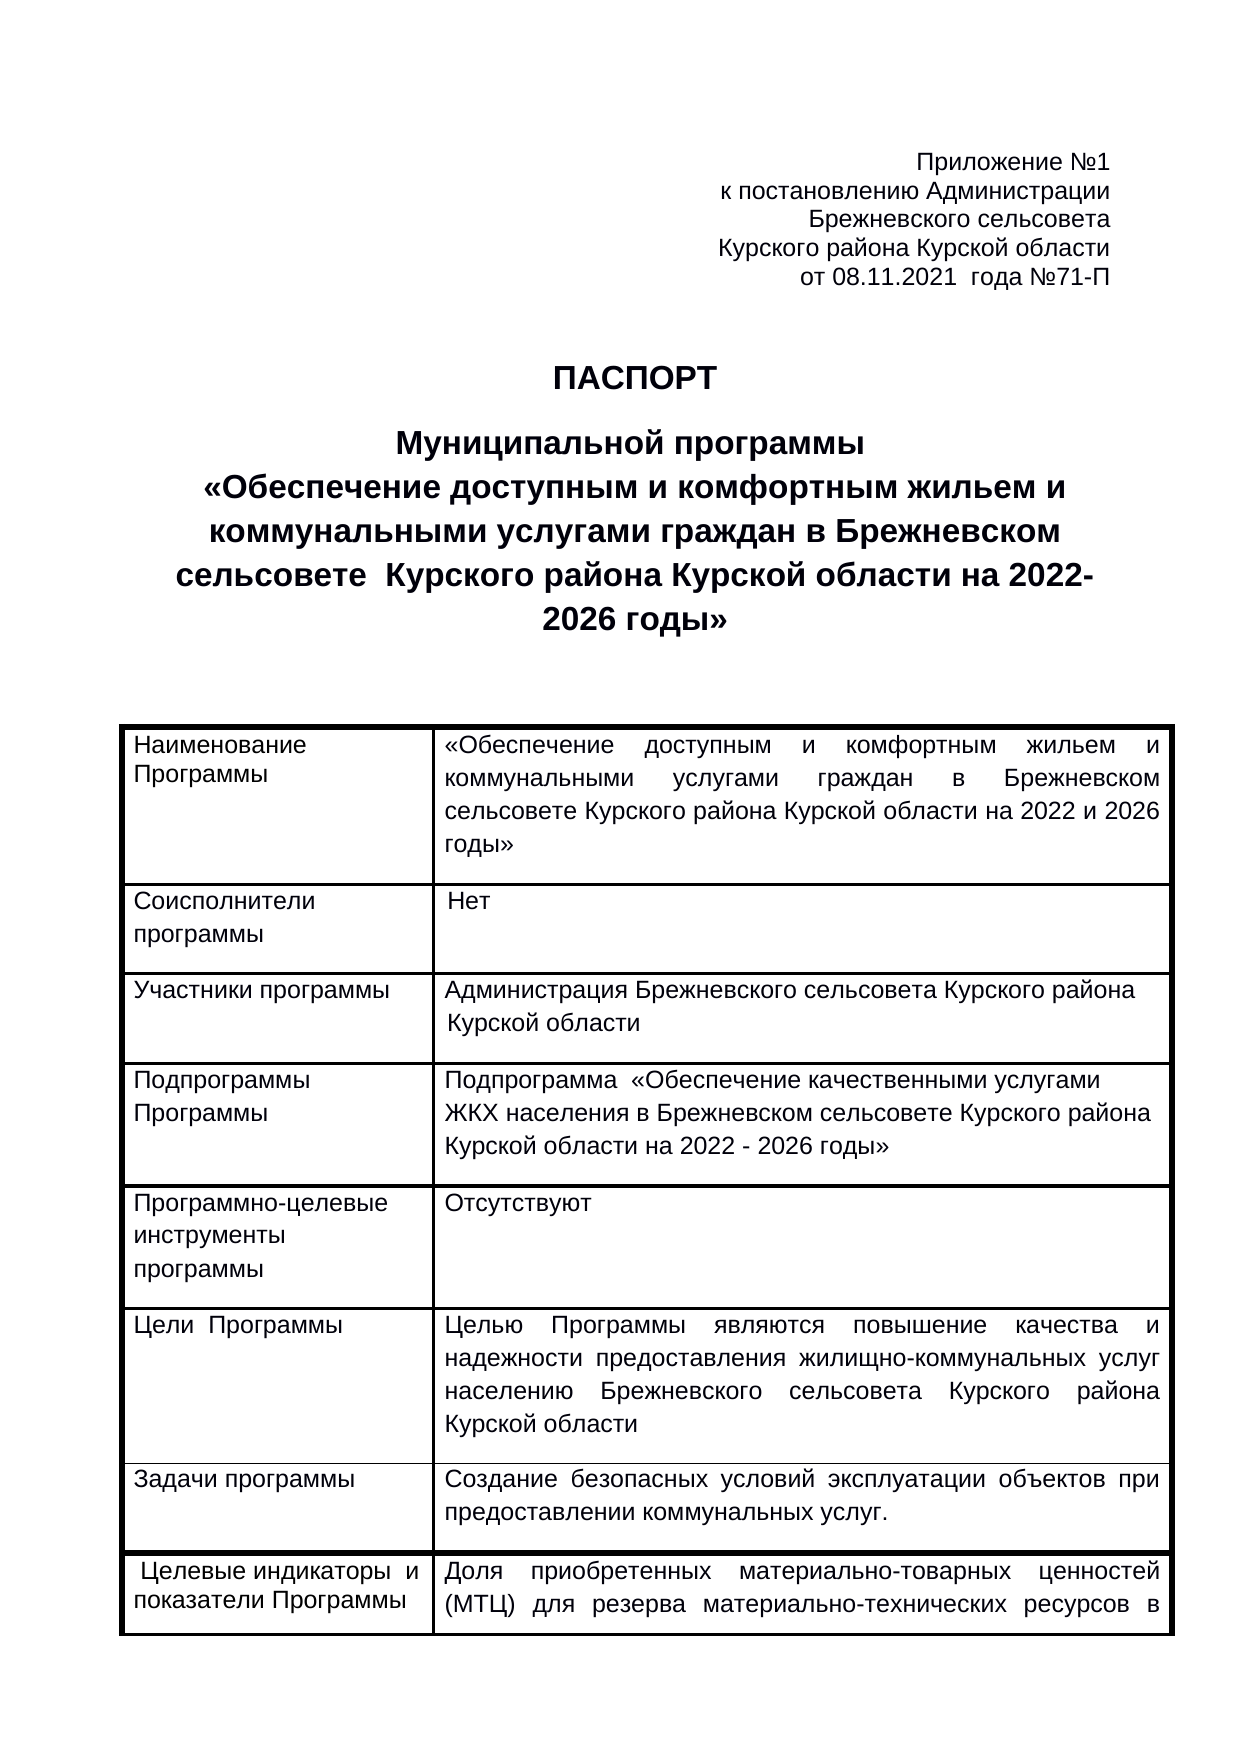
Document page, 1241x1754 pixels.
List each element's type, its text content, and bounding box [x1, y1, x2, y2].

text от 08.11.2021 года №71-П [159, 262, 1110, 291]
table_cell Соисполнители программы [125, 886, 432, 972]
text к постановлению Администрации [159, 176, 1110, 204]
table_cell Цели Программы [125, 1310, 432, 1463]
table_cell Администрация Брежневского сельсовета Курского района Курской области [435, 975, 1169, 1062]
table_cell Подпрограммы Программы [125, 1065, 432, 1184]
text ПАСПОРТ [159, 358, 1110, 396]
text Муниципальной программы «Обеспечение доступным и комфортным жильем и коммунальными услугами граждан в Брежневском сельсовете Курского района Курской области на 2022-2026 годы» [159, 423, 1110, 638]
text Приложение №1 [159, 147, 1110, 176]
table_header «Обеспечение доступным и комфортным жильем и коммунальными услугами граждан в Брежневском сельсовете Курского района Курской области на 2022 и 2026 годы» [435, 730, 1169, 883]
table_cell Создание безопасных условий эксплуатации объектов при предоставлении коммунальных услуг. [435, 1464, 1169, 1550]
table_cell Участники программы [125, 975, 432, 1062]
table_cell Задачи программы [125, 1464, 432, 1550]
table_cell Нет [435, 886, 1169, 972]
table_cell Целью Программы являются повышение качества и надежности предоставления жилищно-коммунальных услуг населению Брежневского сельсовета Курского района Курской области [435, 1310, 1169, 1463]
text Курского района Курской области [159, 233, 1110, 262]
table_cell Отсутствуют [435, 1188, 1169, 1307]
text Брежневского сельсовета [159, 204, 1110, 233]
table_header Наименование Программы [125, 730, 432, 883]
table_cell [125, 1556, 432, 1633]
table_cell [435, 1556, 1169, 1633]
table_cell Подпрограмма «Обеспечение качественными услугами ЖКХ населения в Брежневском сельсовете Курского района Курской области на 2022 - 2026 годы» [435, 1065, 1169, 1184]
table_cell Программно-целевые инструменты программы [125, 1188, 432, 1307]
